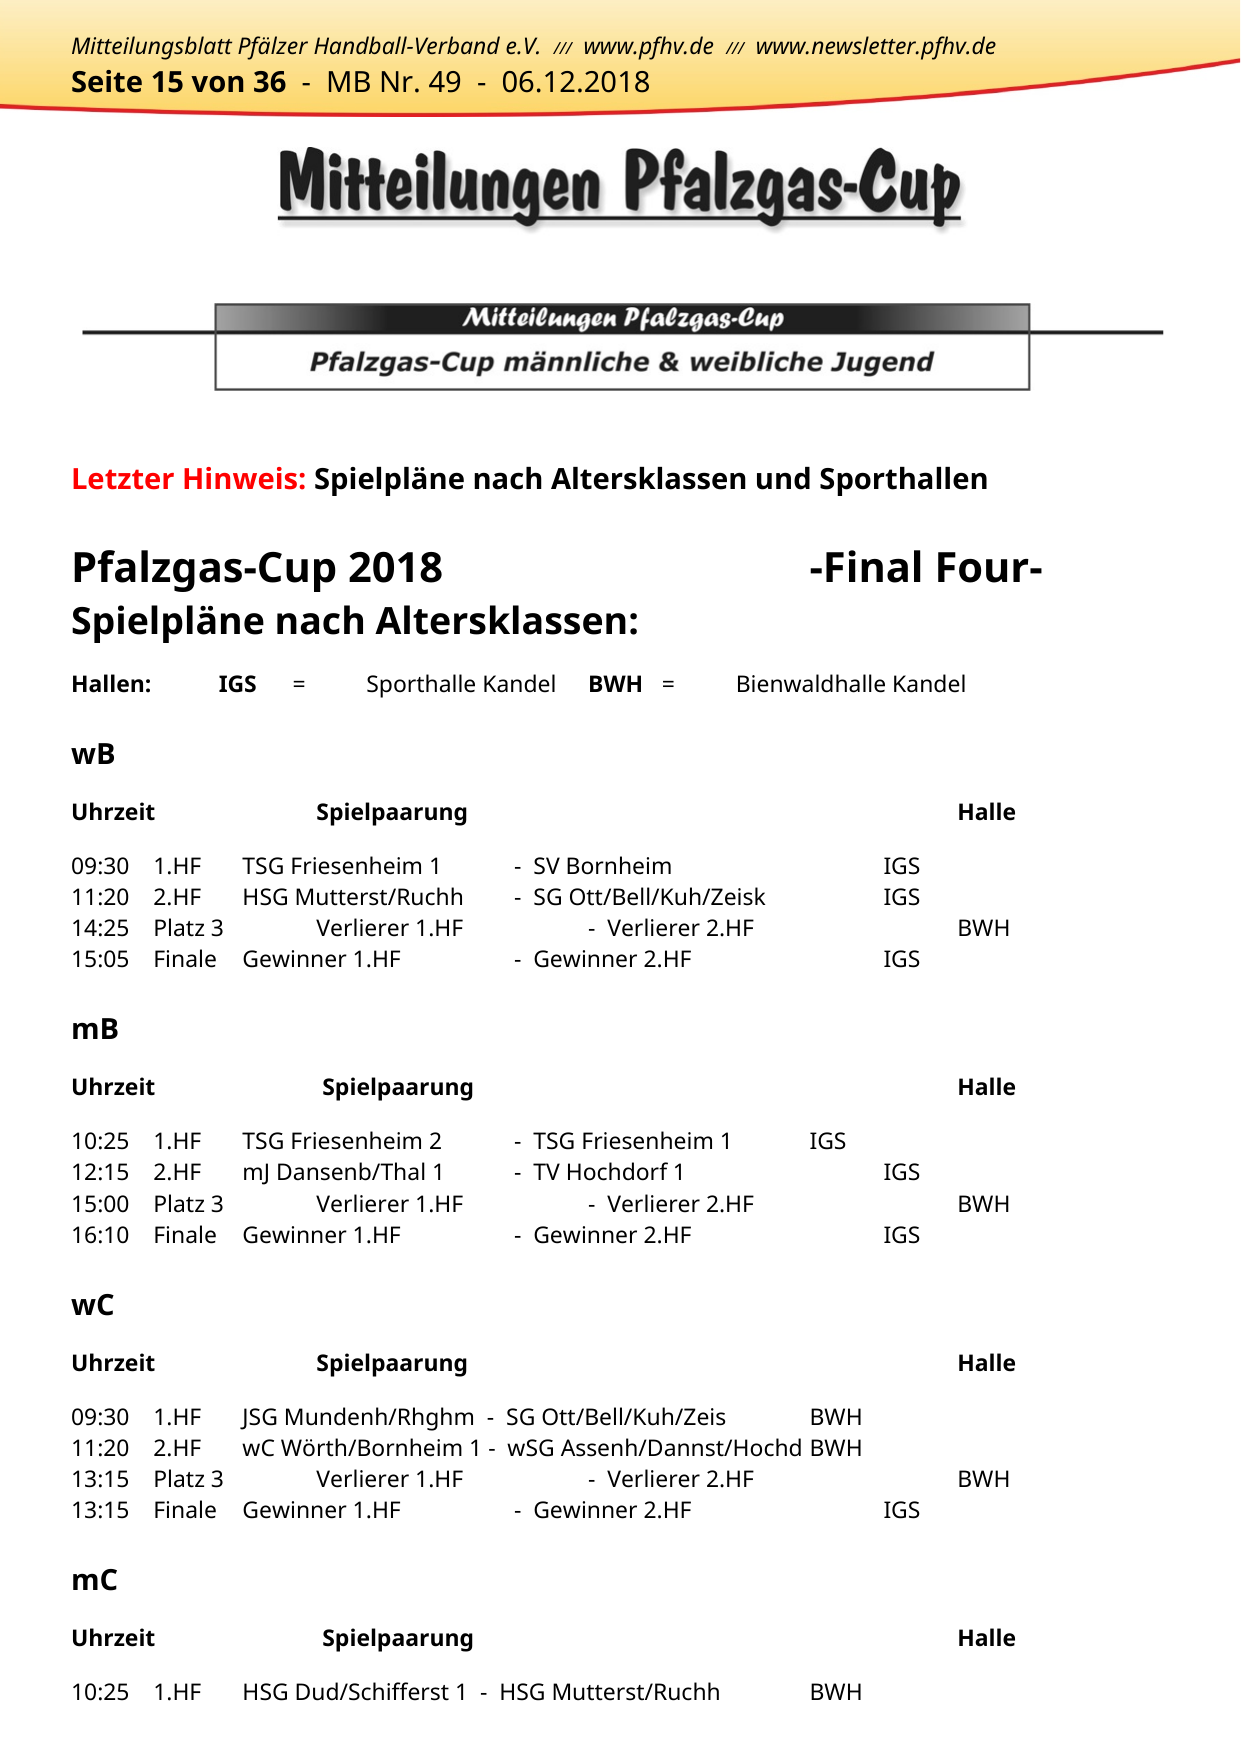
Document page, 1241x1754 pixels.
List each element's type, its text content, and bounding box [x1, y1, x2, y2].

text 16:10 Finale Gewinner 1.HF - Gewinner 2.HF IGS [71, 1219, 1169, 1250]
picture [0, 0, 1241, 117]
text wB [71, 733, 1169, 773]
picture [82, 303, 1164, 391]
text mC [71, 1559, 1169, 1599]
text 10:25 1.HF HSG Dud/Schifferst 1 - HSG Mutterst/Ruchh BWH [71, 1676, 1169, 1707]
text Letzter Hinweis: Spielpläne nach Altersklassen und Sporthallen [71, 458, 1169, 498]
text 14:25 Platz 3 Verlierer 1.HF - Verlierer 2.HF BWH [71, 912, 1169, 943]
text 13:15 Platz 3 Verlierer 1.HF - Verlierer 2.HF BWH [71, 1463, 1169, 1494]
text 13:15 Finale Gewinner 1.HF - Gewinner 2.HF IGS [71, 1494, 1169, 1525]
text 15:05 Finale Gewinner 1.HF - Gewinner 2.HF IGS [71, 943, 1169, 974]
text Uhrzeit Spielpaarung Halle [71, 796, 1169, 827]
text 11:20 2.HF wC Wörth/Bornheim 1 - wSG Assenh/Dannst/Hochd BWH [71, 1432, 1169, 1463]
text 15:00 Platz 3 Verlierer 1.HF - Verlierer 2.HF BWH [71, 1187, 1169, 1219]
text 12:15 2.HF mJ Dansenb/Thal 1 - TV Hochdorf 1 IGS [71, 1156, 1169, 1187]
text Uhrzeit Spielpaarung Halle [71, 1622, 1169, 1653]
text 11:20 2.HF HSG Mutterst/Ruchh - SG Ott/Bell/Kuh/Zeisk IGS [71, 881, 1169, 912]
text Uhrzeit Spielpaarung Halle [71, 1346, 1169, 1378]
text Hallen: IGS = Sporthalle Kandel BWH = Bienwaldhalle Kandel [71, 668, 1169, 733]
text Spielpläne nach Altersklassen: [71, 595, 1169, 646]
picture [277, 147, 968, 236]
text 10:25 1.HF TSG Friesenheim 2 - TSG Friesenheim 1 IGS [71, 1125, 1169, 1156]
text mB [71, 1009, 1169, 1048]
text 09:30 1.HF JSG Mundenh/Rhghm - SG Ott/Bell/Kuh/Zeis BWH [71, 1400, 1169, 1432]
text Uhrzeit Spielpaarung Halle [71, 1071, 1169, 1102]
text wC [71, 1284, 1169, 1324]
text 09:30 1.HF TSG Friesenheim 1 - SV Bornheim IGS [71, 849, 1169, 881]
text Pfalzgas-Cup 2018 -Final Four- [71, 538, 1169, 595]
